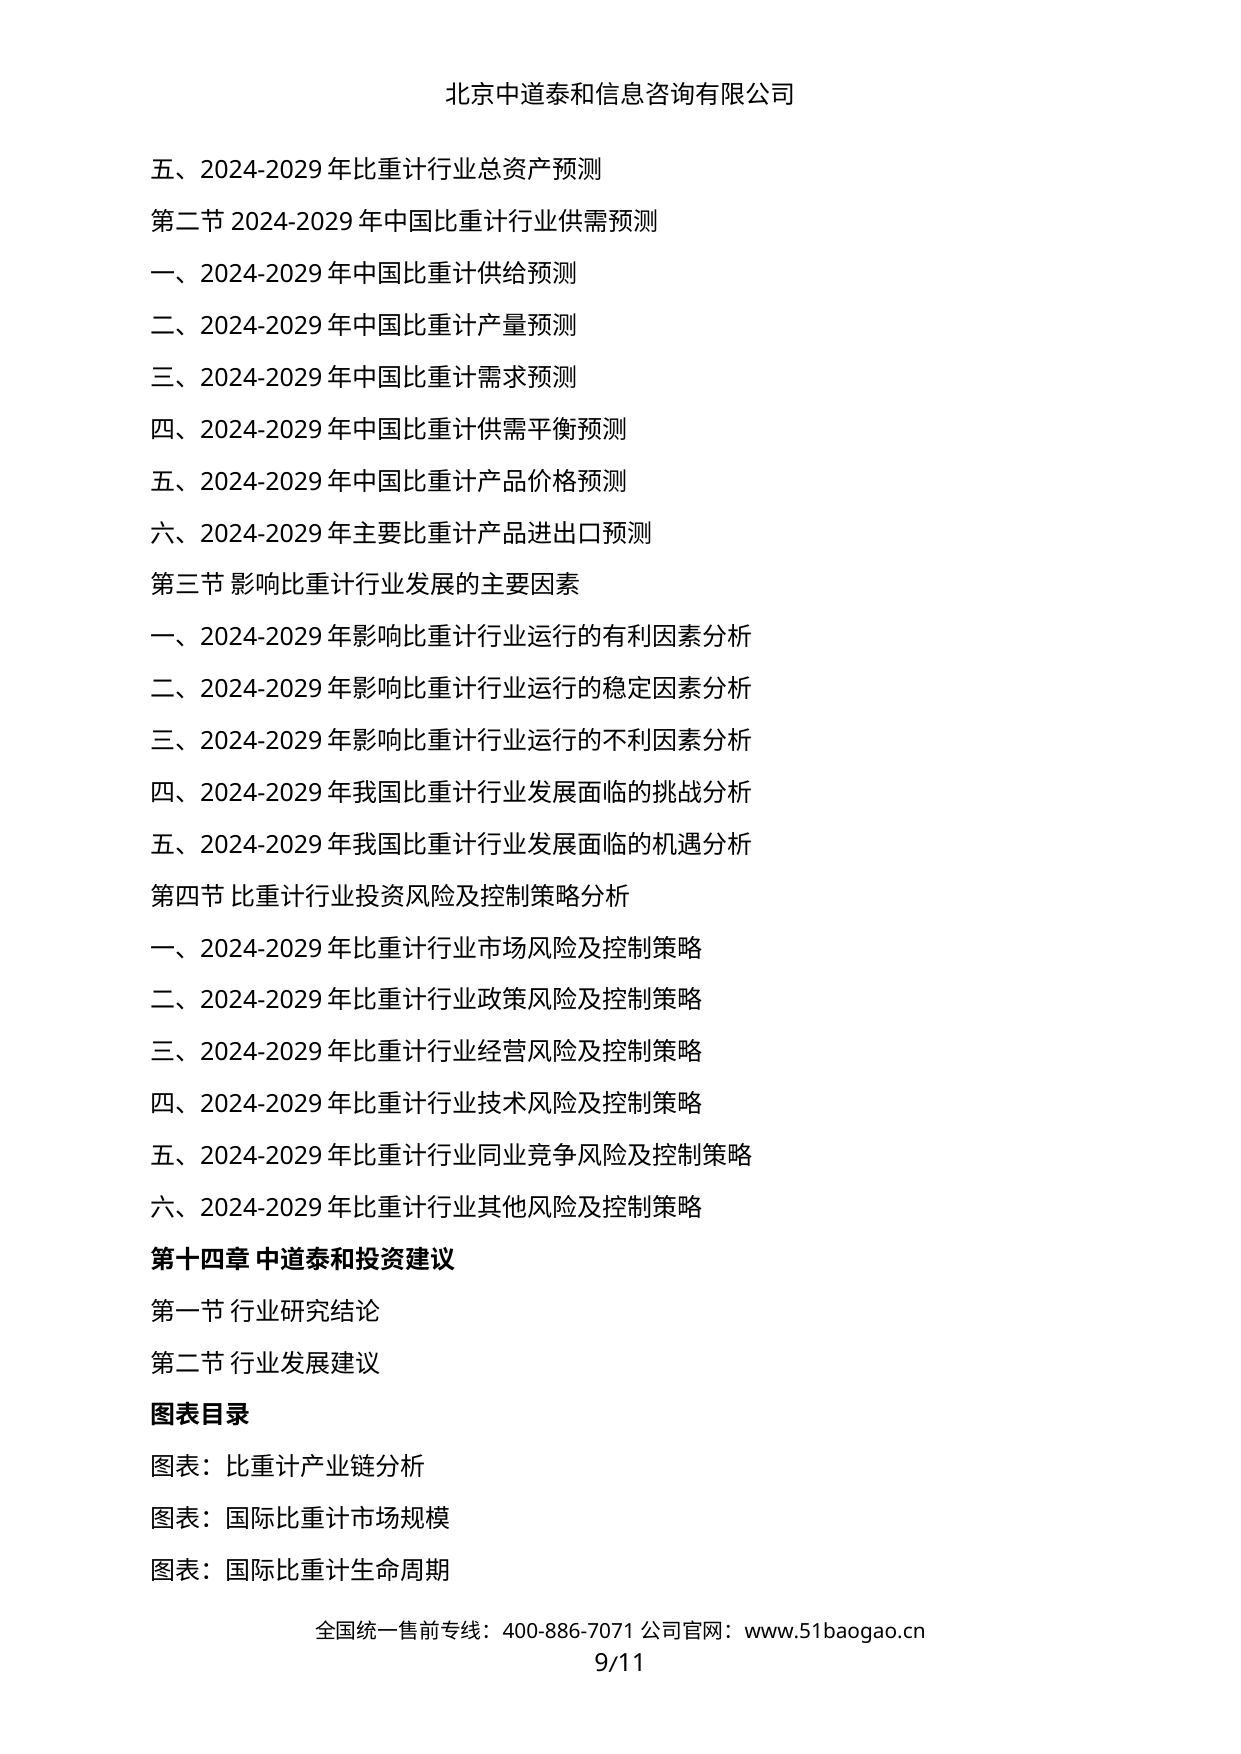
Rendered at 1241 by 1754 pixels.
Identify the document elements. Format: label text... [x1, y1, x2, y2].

text 第一节 行业研究结论 [150, 1291, 1090, 1327]
text 第二节 2024-2029年中国比重计行业供需预测 [150, 202, 1090, 238]
text 二、2024-2029年中国比重计产量预测 [150, 306, 1090, 342]
text 三、2024-2029年比重计行业经营风险及控制策略 [150, 1032, 1090, 1068]
text 三、2024-2029年中国比重计需求预测 [150, 357, 1090, 394]
text 三、2024-2029年影响比重计行业运行的不利因素分析 [150, 721, 1090, 757]
text 第十四章 中道泰和投资建议 [150, 1239, 1090, 1276]
text 图表目录 [150, 1395, 1090, 1431]
text 六、2024-2029年主要比重计产品进出口预测 [150, 513, 1090, 549]
text 五、2024-2029年比重计行业总资产预测 [150, 150, 1090, 186]
text 图表：国际比重计生命周期 [150, 1551, 1090, 1587]
text 一、2024-2029年比重计行业市场风险及控制策略 [150, 928, 1090, 964]
text 图表：比重计产业链分析 [150, 1447, 1090, 1483]
text 图表：国际比重计市场规模 [150, 1499, 1090, 1535]
text 二、2024-2029年比重计行业政策风险及控制策略 [150, 980, 1090, 1016]
text 二、2024-2029年影响比重计行业运行的稳定因素分析 [150, 669, 1090, 705]
text 四、2024-2029年中国比重计供需平衡预测 [150, 409, 1090, 446]
text 四、2024-2029年我国比重计行业发展面临的挑战分析 [150, 772, 1090, 809]
text 第三节 影响比重计行业发展的主要因素 [150, 565, 1090, 601]
text 一、2024-2029年中国比重计供给预测 [150, 254, 1090, 290]
text 第四节 比重计行业投资风险及控制策略分析 [150, 876, 1090, 912]
text 一、2024-2029年影响比重计行业运行的有利因素分析 [150, 617, 1090, 653]
text 五、2024-2029年我国比重计行业发展面临的机遇分析 [150, 824, 1090, 861]
text 五、2024-2029年中国比重计产品价格预测 [150, 461, 1090, 497]
text 四、2024-2029年比重计行业技术风险及控制策略 [150, 1084, 1090, 1120]
text 六、2024-2029年比重计行业其他风险及控制策略 [150, 1187, 1090, 1224]
text 第二节 行业发展建议 [150, 1343, 1090, 1379]
text 五、2024-2029年比重计行业同业竞争风险及控制策略 [150, 1136, 1090, 1172]
